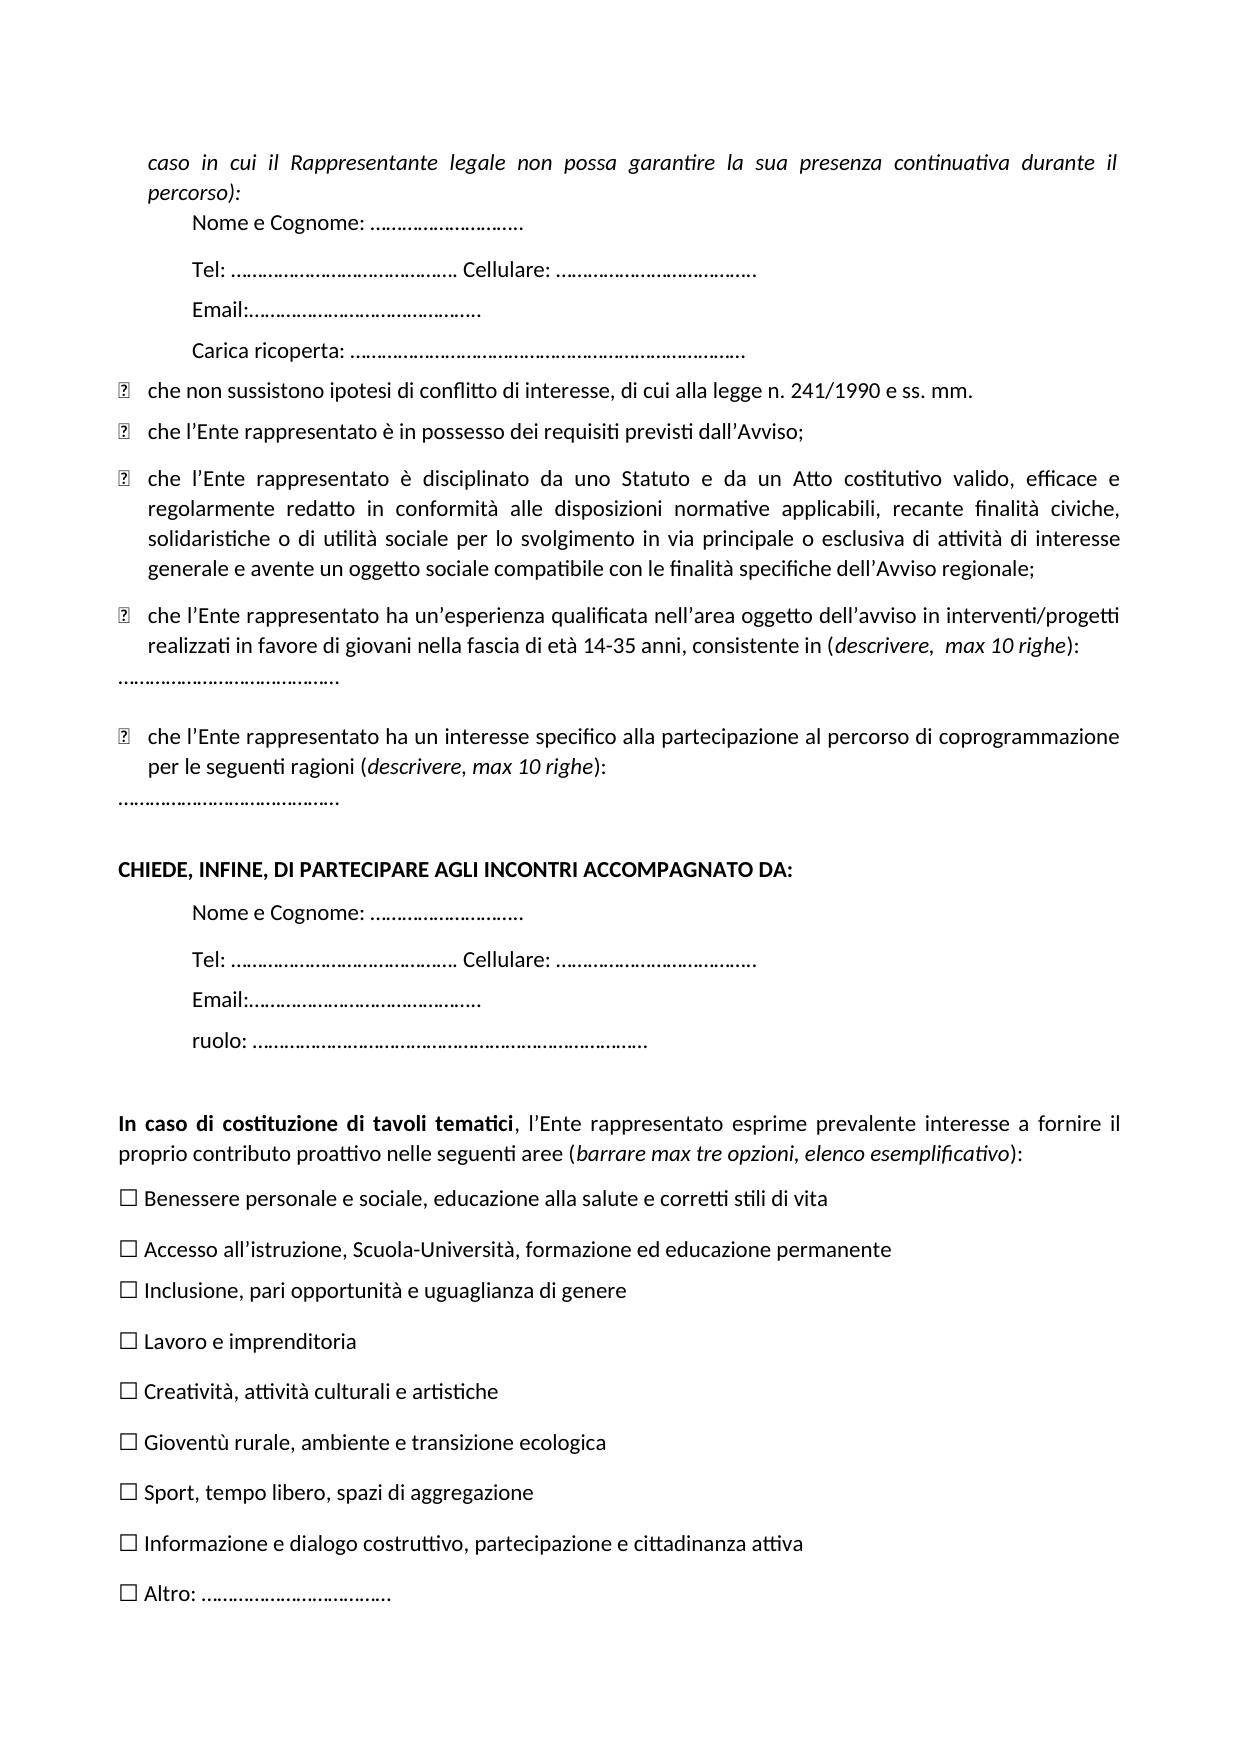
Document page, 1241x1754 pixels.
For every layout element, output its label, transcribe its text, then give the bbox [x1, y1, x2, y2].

text Lavoro e imprenditoria [118, 1325, 1122, 1356]
list che l’Ente rappresentato è disciplinato da uno Statuto e da un Atto costitutivo valido, efficace e regolarmente redatto in conformità alle disposizioni normative applicabili, recante finalità civiche, solidaristiche o di utilità sociale per lo svolgimento in via principale o esclusiva di attività di interesse generale e avente un oggetto sociale compatibile con le finalità specifiche dell’Avviso regionale; [118, 464, 1122, 582]
text Benessere personale e sociale, educazione alla salute e corretti stili di vita [118, 1182, 1122, 1213]
text ruolo: ………………………………………………………………… [192, 1026, 1122, 1054]
text Tel: ……………………………………. Cellulare: ……………………………….. [192, 945, 1122, 973]
text Informazione e dialogo costruttivo, partecipazione e cittadinanza attiva [118, 1526, 1122, 1558]
text Sport, tempo libero, spazi di aggregazione [118, 1476, 1122, 1507]
text Tel: ……………………………………. Cellulare: ……………………………….. [192, 255, 1122, 283]
text In caso di costituzione di tavoli tematici, l’Ente rappresentato esprime prevalente interesse a fornire il proprio contributo proattivo nelle seguenti aree (barrare max tre opzioni, elenco esemplificativo): [118, 1109, 1122, 1168]
list che l’Ente rappresentato è in possesso dei requisiti previsti dall’Avviso; [118, 417, 1122, 445]
text Accesso all’istruzione, Scuola-Università, formazione ed educazione permanente [118, 1233, 1122, 1264]
text Nome e Cognome: ……………………….. [192, 208, 1122, 236]
list che l’Ente rappresentato ha un’esperienza qualificata nell’area oggetto dell’avviso in interventi/progetti realizzati in favore di giovani nella fascia di età 14-35 anni, consistente in (descrivere, max 10 righe): [118, 601, 1122, 659]
text Nome e Cognome: ……………………….. [192, 898, 1122, 926]
text Email:…………………………………….. [192, 986, 1122, 1014]
text Email:…………………………………….. [192, 295, 1122, 323]
text Gioventù rurale, ambiente e transizione ecologica [118, 1426, 1122, 1457]
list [118, 148, 1122, 206]
text CHIEDE, INFINE, DI PARTECIPARE AGLI INCONTRI ACCOMPAGNATO DA: [118, 856, 1122, 883]
text …………………………………… [118, 662, 1122, 690]
list che l’Ente rappresentato ha un interesse specifico alla partecipazione al percorso di coprogrammazione per le seguenti ragioni (descrivere, max 10 righe): [118, 722, 1122, 780]
text Creatività, attività culturali e artistiche [118, 1375, 1122, 1406]
text Inclusione, pari opportunità e uguaglianza di genere [118, 1274, 1122, 1306]
list che non sussistono ipotesi di conflitto di interesse, di cui alla legge n. 241/1990 e ss. mm. [118, 376, 1122, 404]
text …………………………………… [118, 783, 1122, 811]
text Carica ricoperta: ………………………………………………………………… [192, 336, 1122, 364]
text Altro: ……………………………… [118, 1577, 1122, 1608]
